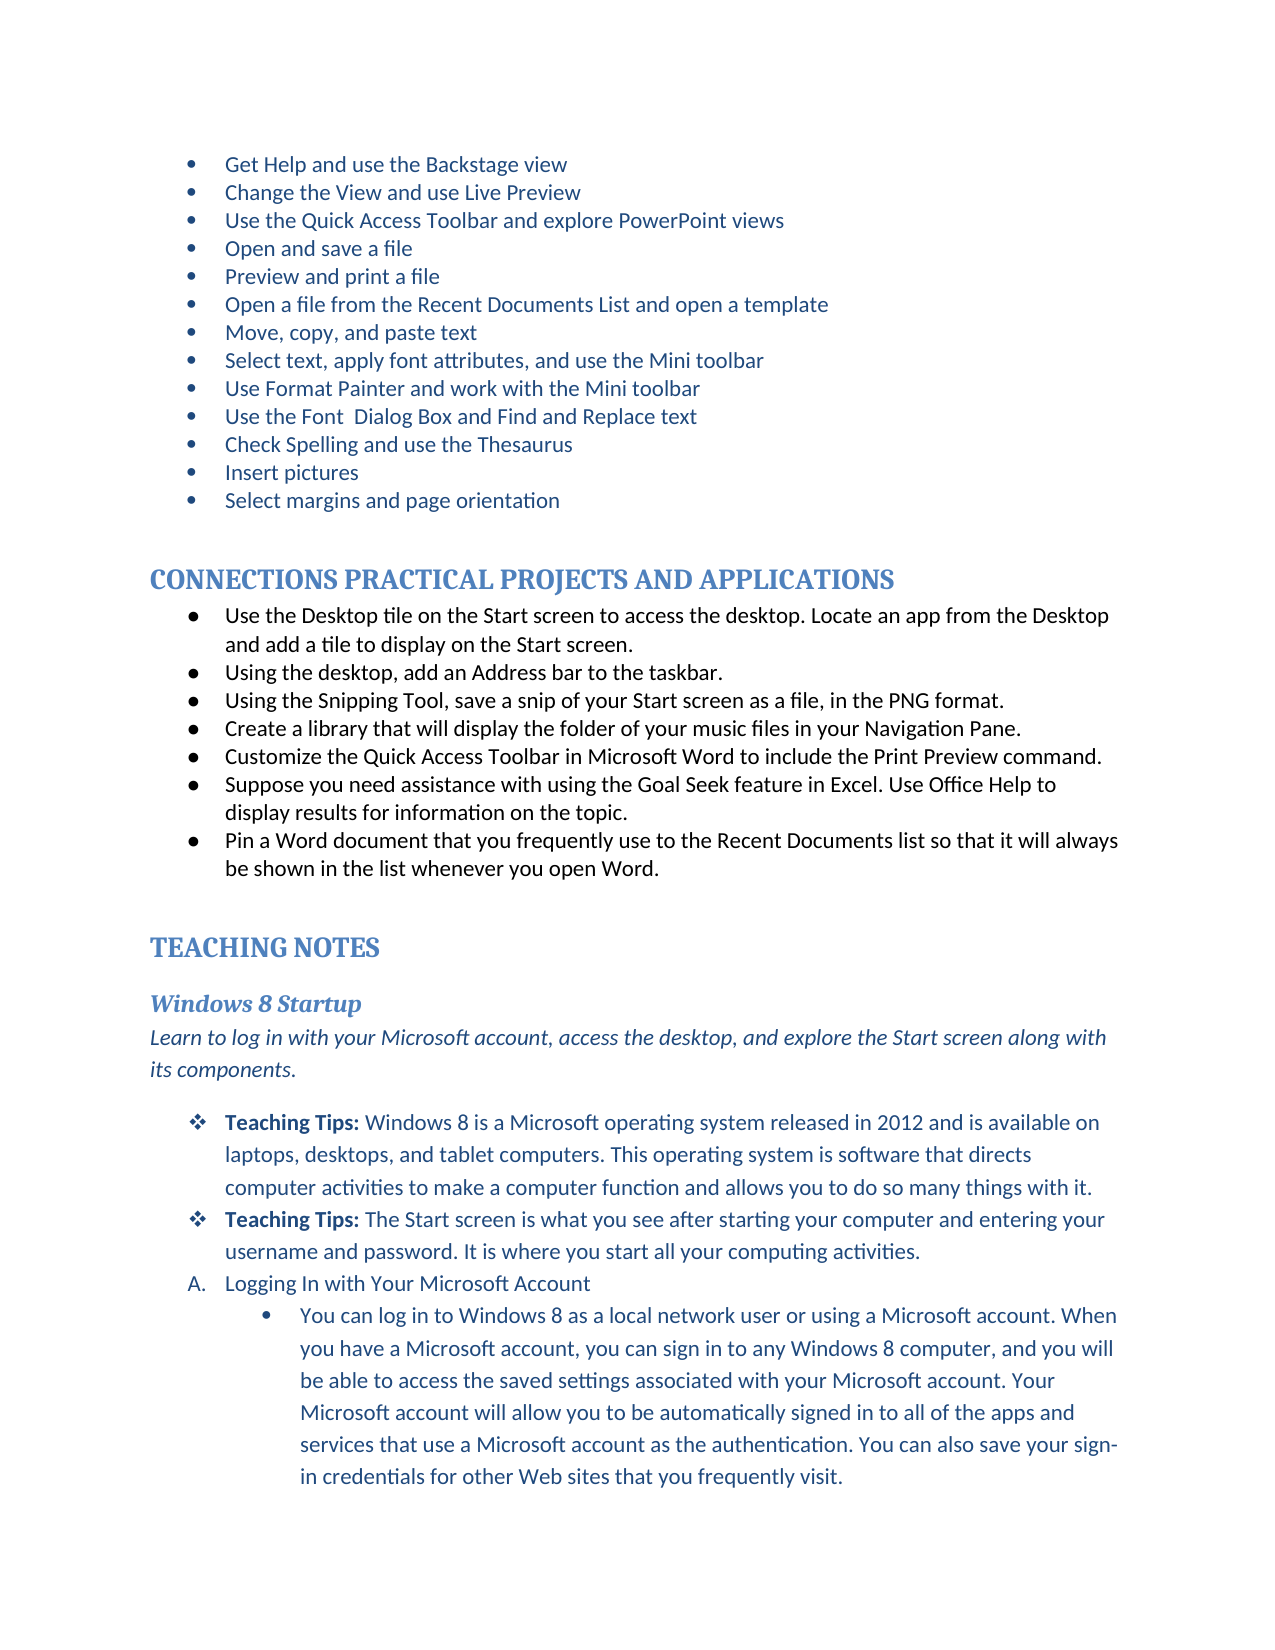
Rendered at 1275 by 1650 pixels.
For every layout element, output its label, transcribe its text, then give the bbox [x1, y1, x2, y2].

list Open and save a file [187, 234, 1125, 262]
list Suppose you need assistance with using the Goal Seek feature in Excel. Use Office Help to display results for information on the topic. [187, 770, 1125, 826]
list Move, copy, and paste text [187, 318, 1125, 346]
list Teaching Tips: The Start screen is what you see after starting your computer and entering your username and password. It is where you start all your computing activities. [187, 1205, 1125, 1265]
list Preview and print a file [187, 262, 1125, 290]
list Use Format Painter and work with the Mini toolbar [187, 374, 1125, 402]
list You can log in to Windows 8 as a local network user or using a Microsoft account. When you have a Microsoft account, you can sign in to any Windows 8 computer, and you will be able to access the saved settings associated with your Microsoft account. Your Microsoft account will allow you to be automatically signed in to all of the apps and services that use a Microsoft account as the authentication. You can also save your sign-in credentials for other Web sites that you frequently visit. [262, 1301, 1125, 1490]
subtitle TEACHING NOTES [150, 931, 1125, 964]
list Customize the Quick Access Toolbar in Microsoft Word to include the Print Preview command. [187, 742, 1125, 770]
list Using the Snipping Tool, save a snip of your Start screen as a file, in the PNG format. [187, 686, 1125, 714]
subtitle Windows 8 Startup [150, 990, 1125, 1019]
list Create a library that will display the folder of your music files in your Navigation Pane. [187, 714, 1125, 742]
list Open a file from the Recent Documents List and open a template [187, 290, 1125, 318]
list Logging In with Your Microsoft Account [187, 1269, 1125, 1297]
text Learn to log in with your Microsoft account, access the desktop, and explore the Start screen along with its components. [150, 1023, 1125, 1083]
list Insert pictures [187, 458, 1125, 486]
list Get Help and use the Backstage view [187, 150, 1125, 178]
list Pin a Word document that you frequently use to the Recent Documents list so that it will always be shown in the list whenever you open Word. [187, 826, 1125, 882]
list Check Spelling and use the Thesaurus [187, 430, 1125, 458]
list Use the Font Dialog Box and Find and Replace text [187, 402, 1125, 430]
list Change the View and use Live Preview [187, 178, 1125, 206]
list Using the desktop, add an Address bar to the taskbar. [187, 658, 1125, 686]
list Select margins and page orientation [187, 486, 1125, 514]
subtitle CONNECTIONS PRACTICAL PROJECTS AND APPLICATIONS [150, 563, 1125, 597]
list Use the Desktop tile on the Start screen to access the desktop. Locate an app from the Desktop and add a tile to display on the Start screen. [187, 602, 1125, 658]
list Teaching Tips: Windows 8 is a Microsoft operating system released in 2012 and is available on laptops, desktops, and tablet computers. This operating system is software that directs computer activities to make a computer function and allows you to do so many things with it. [187, 1108, 1125, 1201]
list Use the Quick Access Toolbar and explore PowerPoint views [187, 206, 1125, 234]
list Select text, apply font attributes, and use the Mini toolbar [187, 346, 1125, 374]
